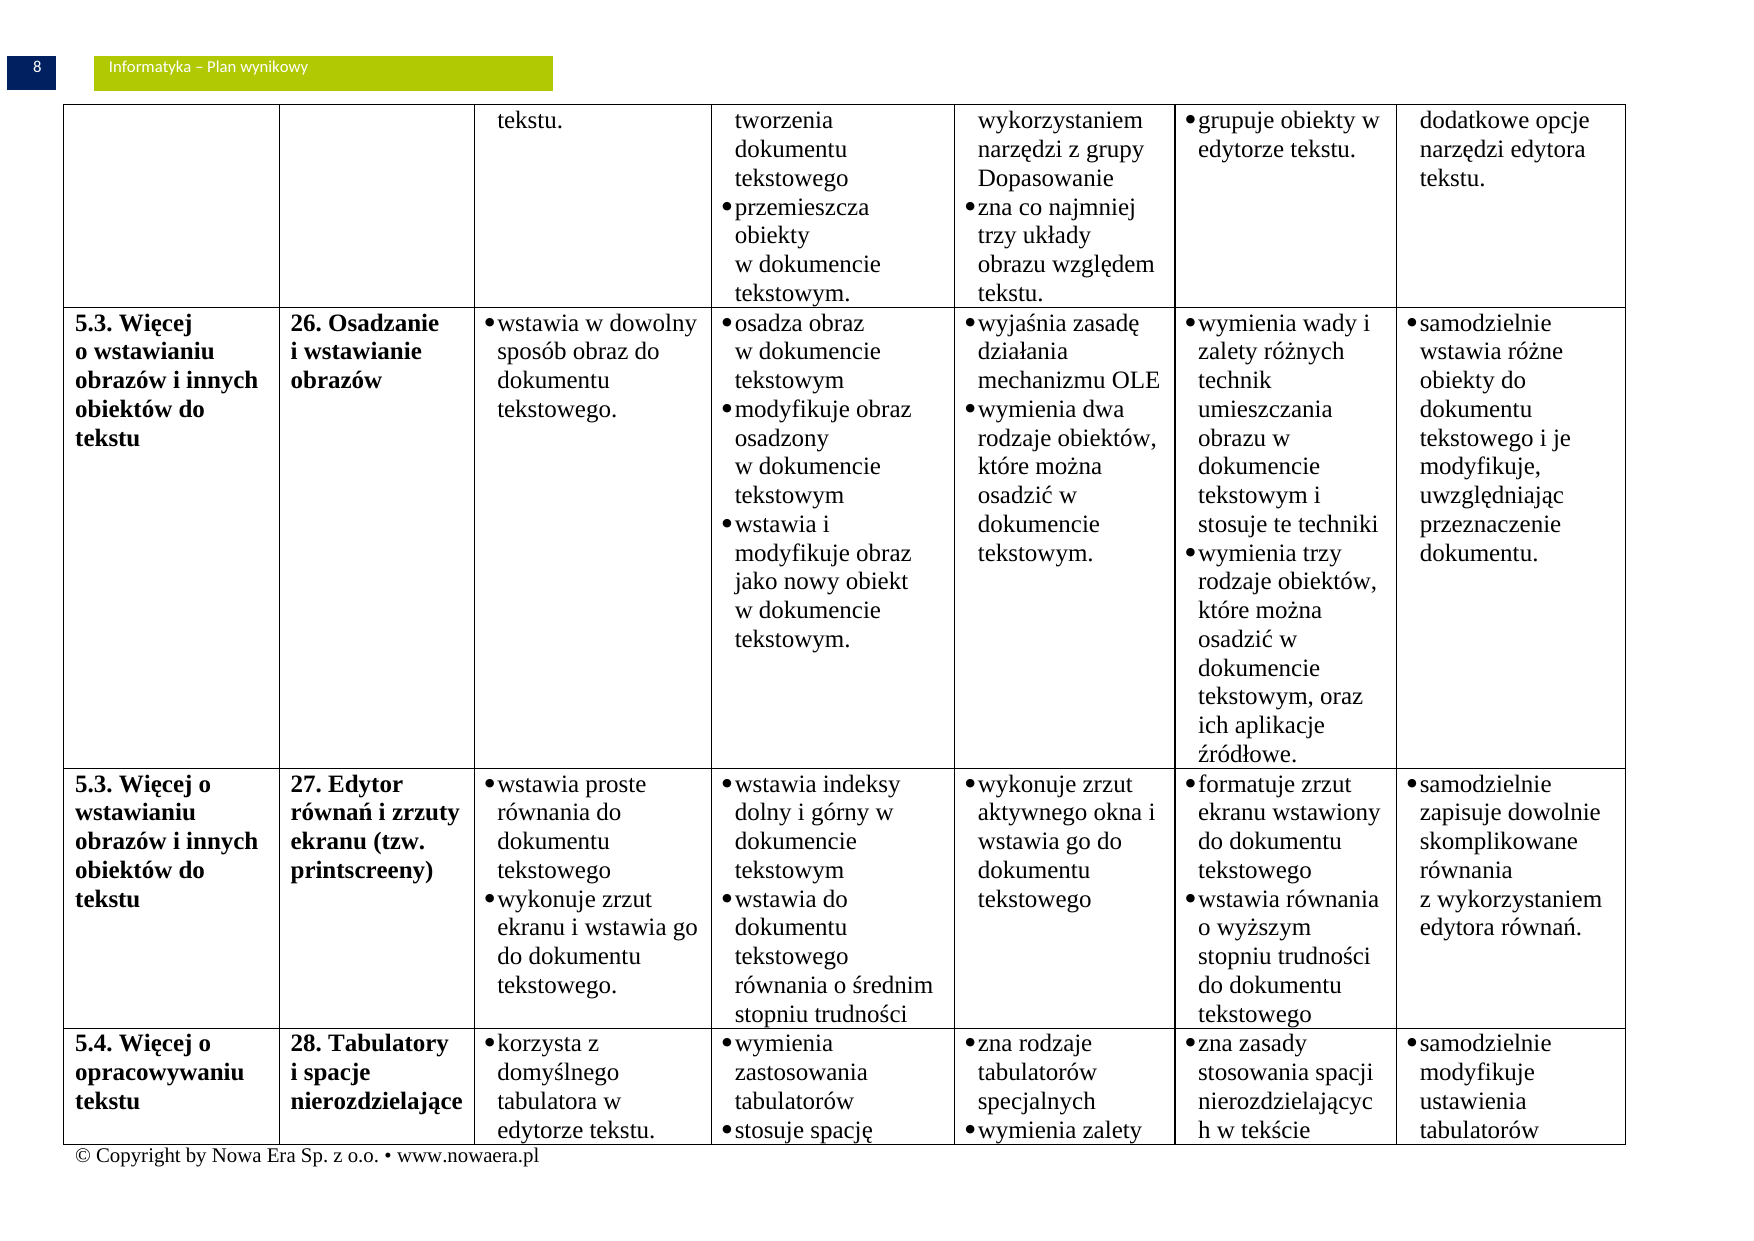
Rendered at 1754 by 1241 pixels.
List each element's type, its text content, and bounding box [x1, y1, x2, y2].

table_cell samodzielnie wstawia różne obiekty do dokumentu tekstowego i je modyfikuje, uwzględniając przeznaczenie dokumentu. [1397, 308, 1625, 768]
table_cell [955, 1029, 1174, 1143]
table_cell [64, 105, 279, 307]
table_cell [1397, 1029, 1625, 1143]
table_cell wymienia wady i zalety różnych technik umieszczania obrazu w dokumencie tekstowym i stosuje te techniki wymienia trzy rodzaje obiektów, które można osadzić w dokumencie tekstowym, oraz ich aplikacje źródłowe. [1176, 308, 1396, 768]
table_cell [280, 105, 474, 307]
table_cell 5.3. Więcej o wstawianiu obrazów i innych obiektów do tekstu [64, 308, 279, 768]
table_cell samodzielnie zapisuje dowolnie skomplikowane równania z wykorzystaniem edytora równań. [1397, 769, 1625, 1027]
table_cell 27. Edytor równań i zrzuty ekranu (tzw. printscreeny) [280, 769, 474, 1027]
table_cell 26. Osadzanie i wstawianie obrazów [280, 308, 474, 768]
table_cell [1176, 1029, 1396, 1143]
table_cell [712, 105, 954, 307]
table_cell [280, 1029, 474, 1143]
table_cell wyjaśnia zasadę działania mechanizmu OLE wymienia dwa rodzaje obiektów, które można osadzić w dokumencie tekstowym. [955, 308, 1174, 768]
table_cell wykonuje zrzut aktywnego okna i wstawia go do dokumentu tekstowego [955, 769, 1174, 1027]
table_cell wstawia w dowolny sposób obraz do dokumentu tekstowego. [475, 308, 711, 768]
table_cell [1397, 105, 1625, 307]
table_cell osadza obraz w dokumencie tekstowym modyfikuje obraz osadzony w dokumencie tekstowym wstawia i modyfikuje obraz jako nowy obiekt w dokumencie tekstowym. [712, 308, 954, 768]
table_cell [64, 1029, 279, 1143]
table_cell formatuje zrzut ekranu wstawiony do dokumentu tekstowego wstawia równania o wyższym stopniu trudności do dokumentu tekstowego [1176, 769, 1396, 1027]
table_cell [1176, 105, 1396, 307]
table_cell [955, 105, 1174, 307]
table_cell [712, 1029, 954, 1143]
table_cell wstawia proste równania do dokumentu tekstowego wykonuje zrzut ekranu i wstawia go do dokumentu tekstowego. [475, 769, 711, 1027]
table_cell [475, 105, 711, 307]
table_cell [475, 1029, 711, 1143]
table_cell wstawia indeksy dolny i górny w dokumencie tekstowym wstawia do dokumentu tekstowego równania o średnim stopniu trudności [712, 769, 954, 1027]
table_cell 5.3. Więcej o wstawianiu obrazów i innych obiektów do tekstu [64, 769, 279, 1027]
